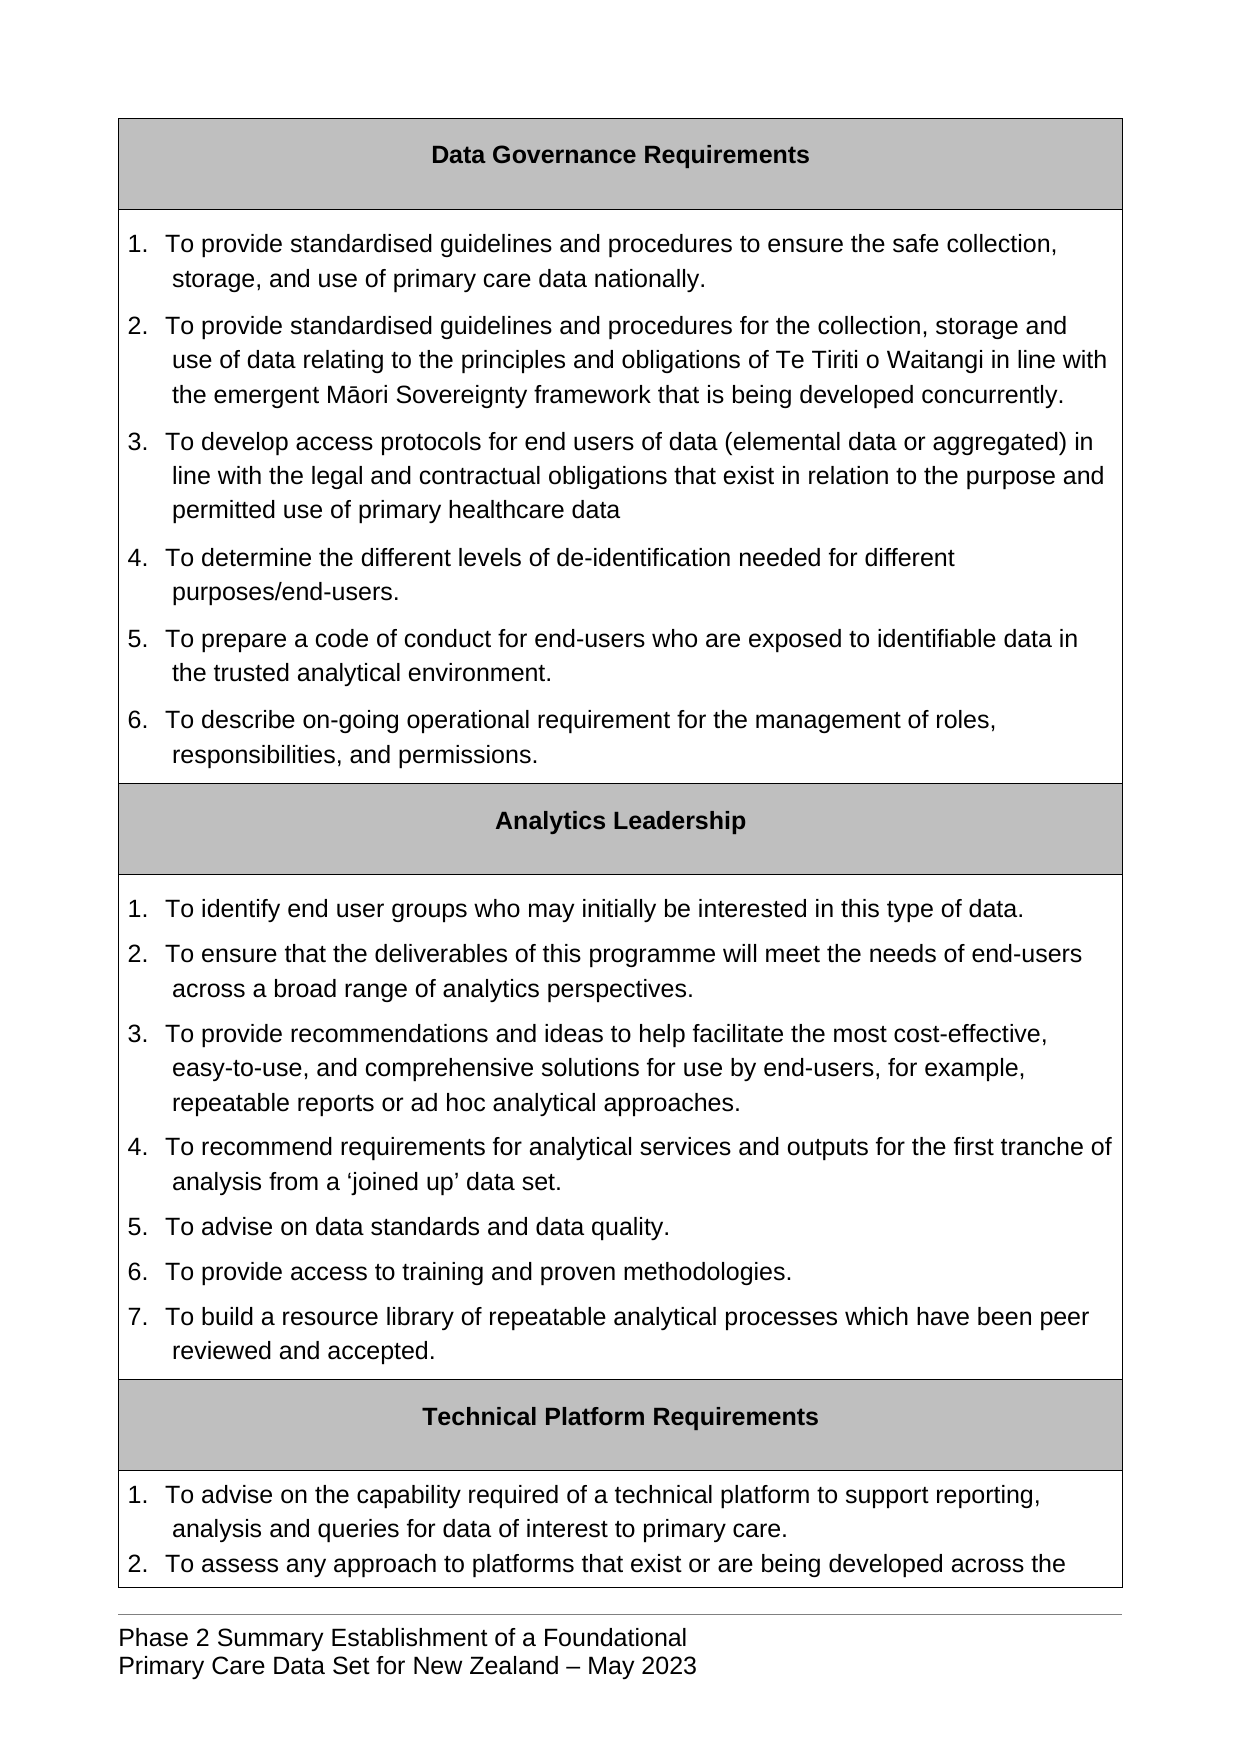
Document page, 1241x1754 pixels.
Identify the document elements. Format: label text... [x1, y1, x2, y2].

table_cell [119, 1471, 1122, 1587]
table_cell To provide standardised guidelines and procedures to ensure the safe collection, storage, and use of primary care data nationally. To provide standardised guidelines and procedures for the collection, storage and use of data relating to the principles and obligations of Te Tiriti o Waitangi in line with the emergent Māori Sovereignty framework that is being developed concurrently. To develop access protocols for end users of data (elemental data or aggregated) in line with the legal and contractual obligations that exist in relation to the purpose and permitted use of primary healthcare data To determine the different levels of de-identification needed for different purposes/end-users. To prepare a code of conduct for end-users who are exposed to identifiable data in the trusted analytical environment. To describe on-going operational requirement for the management of roles, responsibilities, and permissions. [119, 210, 1122, 783]
table_cell Technical Platform Requirements [119, 1380, 1122, 1470]
table_cell To identify end user groups who may initially be interested in this type of data. To ensure that the deliverables of this programme will meet the needs of end-users across a broad range of analytics perspectives. To provide recommendations and ideas to help facilitate the most cost-effective, easy-to-use, and comprehensive solutions for use by end-users, for example, repeatable reports or ad hoc analytical approaches. To recommend requirements for analytical services and outputs for the first tranche of analysis from a ‘joined up’ data set. To advise on data standards and data quality. To provide access to training and proven methodologies. To build a resource library of repeatable analytical processes which have been peer reviewed and accepted. [119, 875, 1122, 1379]
table_header Data Governance Requirements [119, 119, 1122, 209]
table_cell Analytics Leadership [119, 784, 1122, 874]
